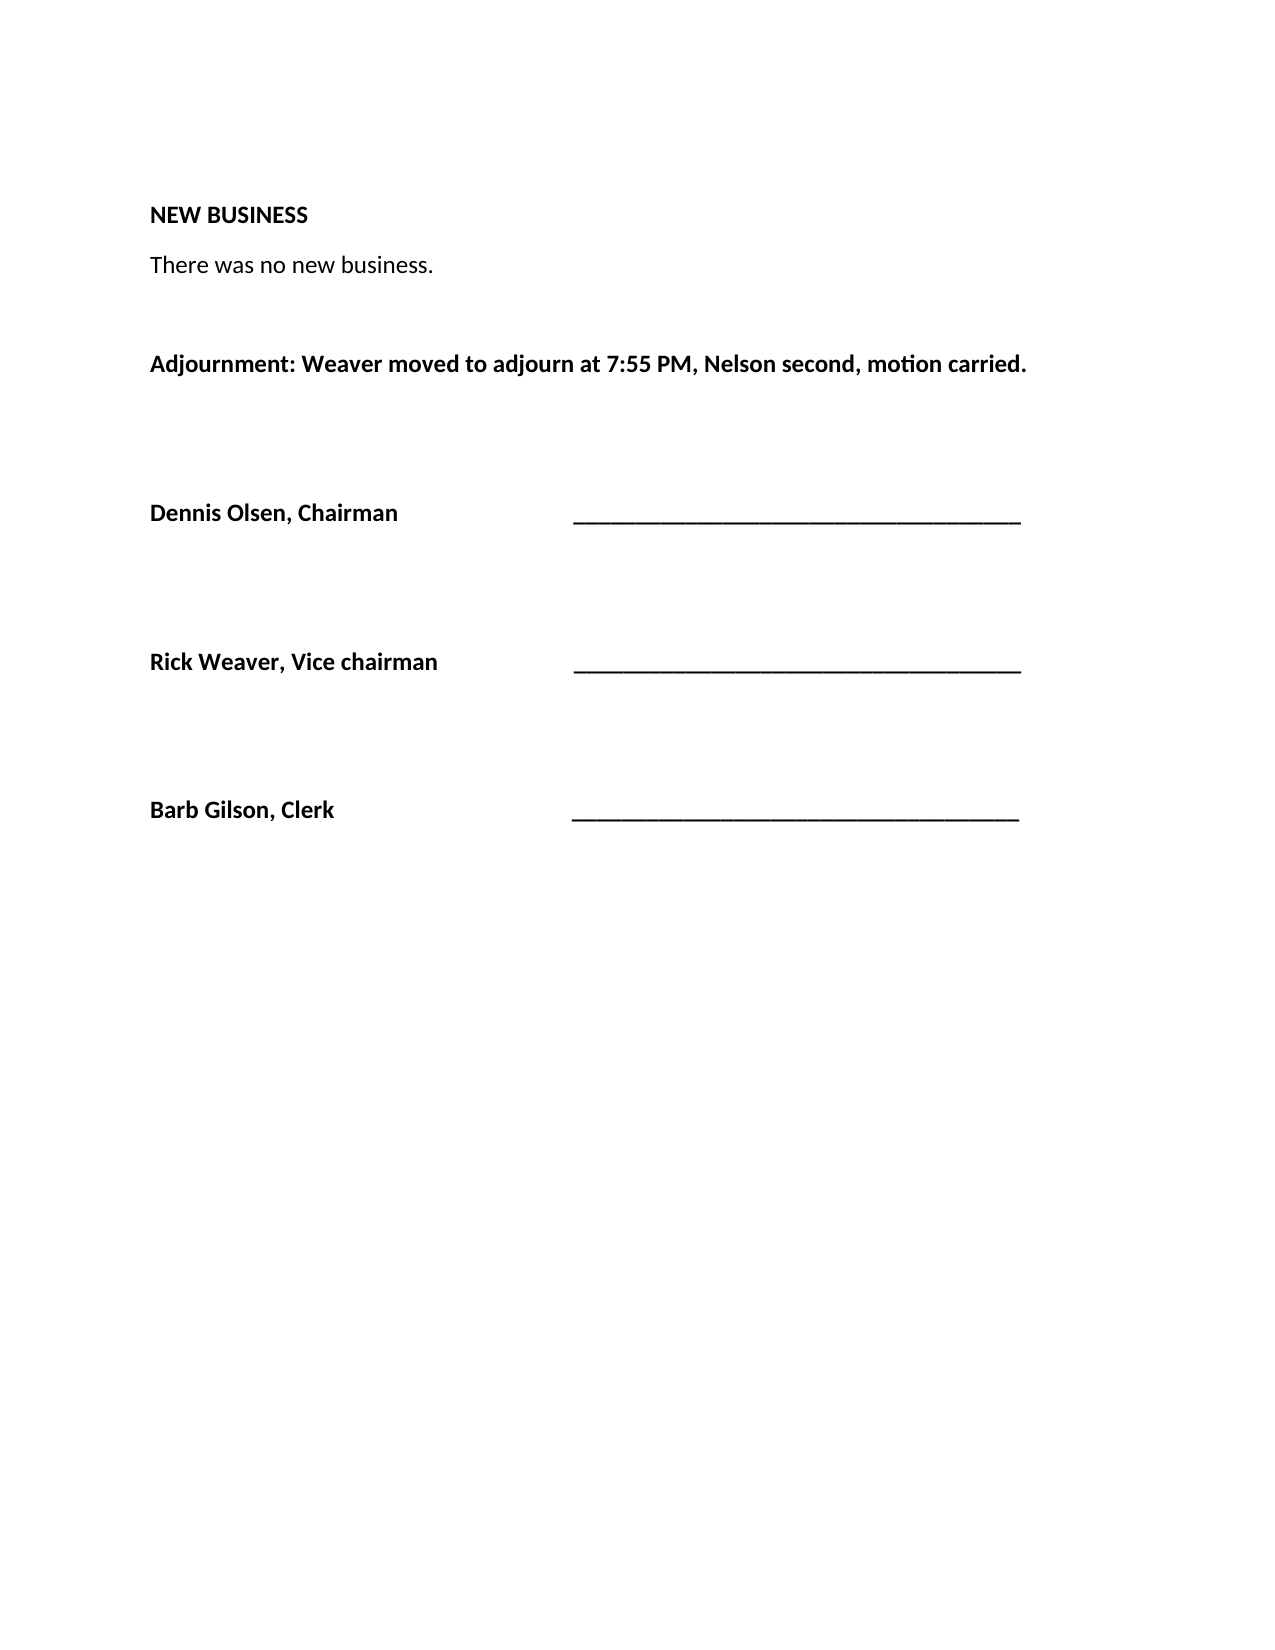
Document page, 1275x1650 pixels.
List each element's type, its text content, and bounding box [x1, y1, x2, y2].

text Barb Gilson, Clerk ____________________________________ [150, 794, 1125, 825]
text Rick Weaver, Vice chairman ____________________________________ [150, 646, 1125, 676]
text Adjournment: Weaver moved to adjourn at 7:55 PM, Nelson second, motion carried. [150, 348, 1125, 379]
text Dennis Olsen, Chairman ____________________________________ [150, 497, 1125, 528]
text There was no new business. [150, 249, 1125, 280]
text NEW BUSINESS [150, 199, 1125, 230]
